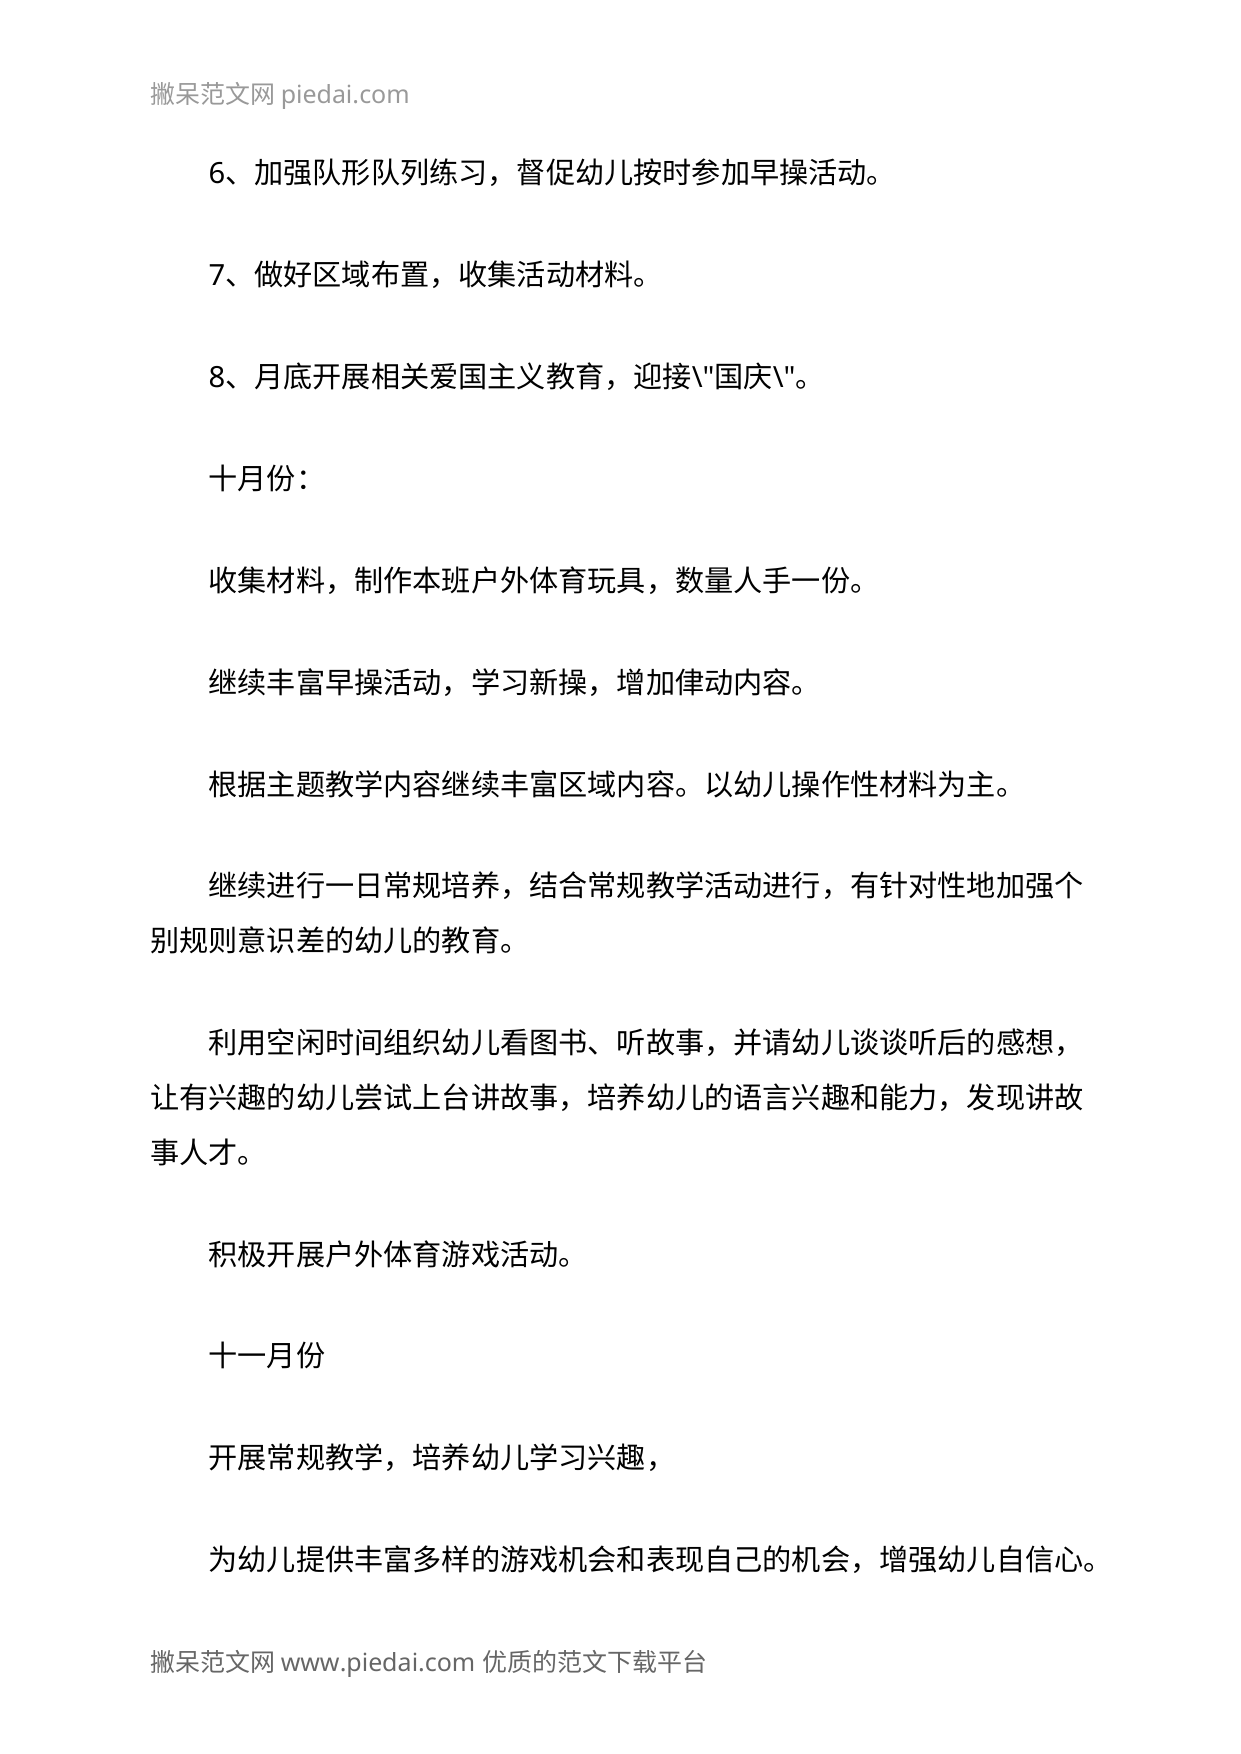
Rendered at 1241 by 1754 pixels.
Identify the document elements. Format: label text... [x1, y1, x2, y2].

text 十一月份 [150, 1333, 1090, 1375]
text 7、做好区域布置，收集活动材料。 [150, 252, 1090, 294]
text 继续进行一日常规培养，结合常规教学活动进行，有针对性地加强个别规则意识差的幼儿的教育。 [150, 863, 1090, 960]
text 开展常规教学，培养幼儿学习兴趣， [150, 1435, 1090, 1477]
text 为幼儿提供丰富多样的游戏机会和表现自己的机会，增强幼儿自信心。 [150, 1537, 1090, 1579]
text 积极开展户外体育游戏活动。 [150, 1231, 1090, 1273]
text 8、月底开展相关爱国主义教育，迎接\"国庆\"。 [150, 354, 1090, 396]
text 6、加强队形队列练习，督促幼儿按时参加早操活动。 [150, 150, 1090, 192]
text 十月份： [150, 456, 1090, 498]
text 利用空闲时间组织幼儿看图书、听故事，并请幼儿谈谈听后的感想，让有兴趣的幼儿尝试上台讲故事，培养幼儿的语言兴趣和能力，发现讲故事人才。 [150, 1020, 1090, 1172]
text 收集材料，制作本班户外体育玩具，数量人手一份。 [150, 558, 1090, 600]
text 根据主题教学内容继续丰富区域内容。以幼儿操作性材料为主。 [150, 761, 1090, 803]
text 继续丰富早操活动，学习新操，增加侓动内容。 [150, 659, 1090, 702]
